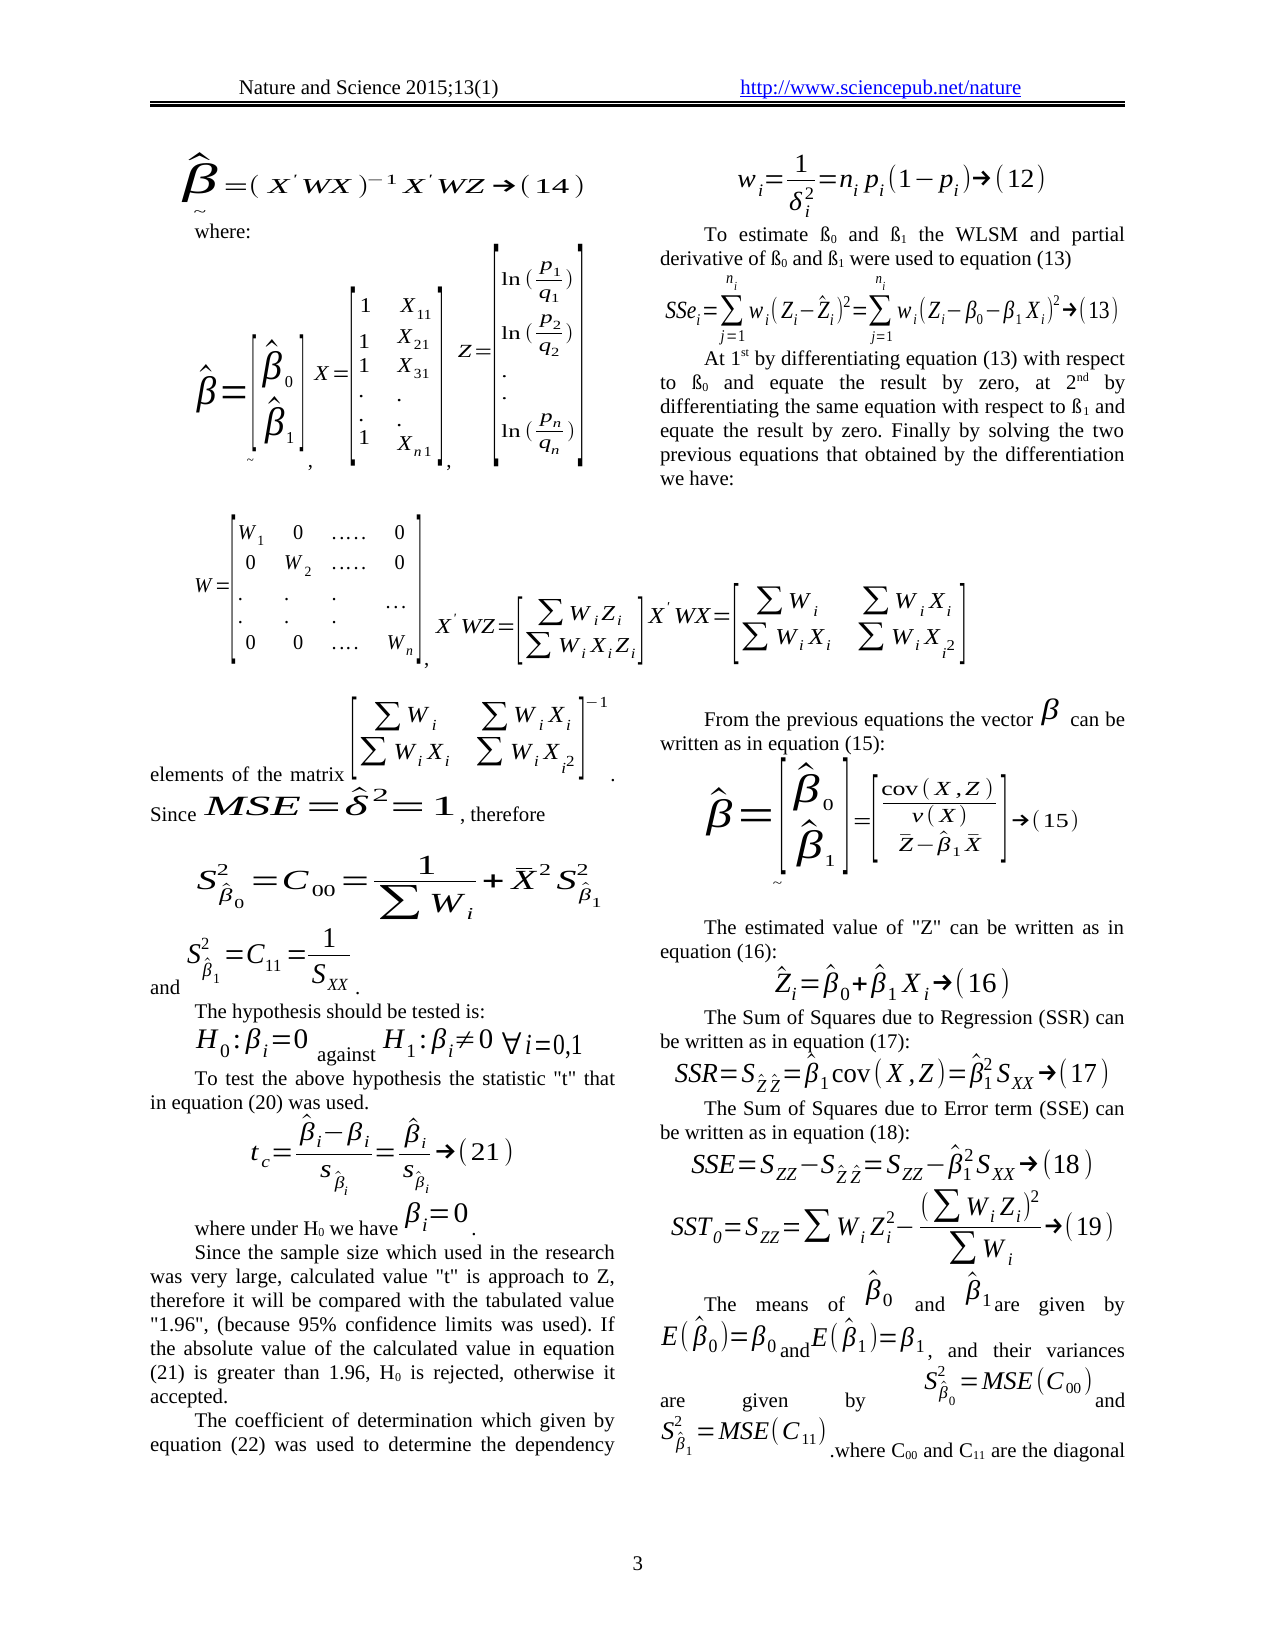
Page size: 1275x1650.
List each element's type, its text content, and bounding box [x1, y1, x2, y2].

text The means of and are given by and, and their variances are given by and .where C00 and C11 are the diagonal elements of the matrix . Since , therefore [660, 1269, 1125, 1462]
text , [150, 514, 1125, 670]
text To test the above hypothesis the statistic "t" that in equation (20) was used. [150, 1066, 615, 1114]
text where under H0 we have . [150, 1197, 615, 1239]
text The Sum of Squares due to Regression (SSR) can be written as in equation (17): [660, 1005, 1125, 1053]
text The hypothesis should be tested is: [150, 999, 615, 1023]
text Since the sample size which used in the research was very large, calculated value "t" is approach to Z, therefore it will be compared with the tabulated value "1.96", (because 95% confidence limits was used). If the absolute value of the calculated value in equation (21) is greater than 1.96, H0 is rejected, otherwise it accepted. [150, 1239, 615, 1408]
text The estimated value of "Z" can be written as in equation (16): [660, 915, 1125, 963]
text To estimate ß0 and ß1 the WLSM and partial derivative of ß0 and ß1 were used to equation (13) [660, 222, 1125, 270]
text The Sum of Squares due to Error term (SSE) can be written as in equation (18): [660, 1096, 1125, 1144]
text From the previous equations the vector can be written as in equation (15): [660, 694, 1125, 755]
text The means of and are given by and, and their variances are given by and .where C00 and C11 are the diagonal elements of the matrix . Since , therefore [150, 694, 615, 826]
text ,, [150, 243, 615, 472]
text and . [150, 850, 615, 999]
text against [150, 1023, 615, 1066]
text where: [150, 219, 615, 243]
text At 1st by differentiating equation (13) with respect to ß0 and equate the result by zero, at 2nd by differentiating the same equation with respect to ß1 and equate the result by zero. Finally by solving the two previous equations that obtained by the differentiation we have: [660, 346, 1125, 490]
